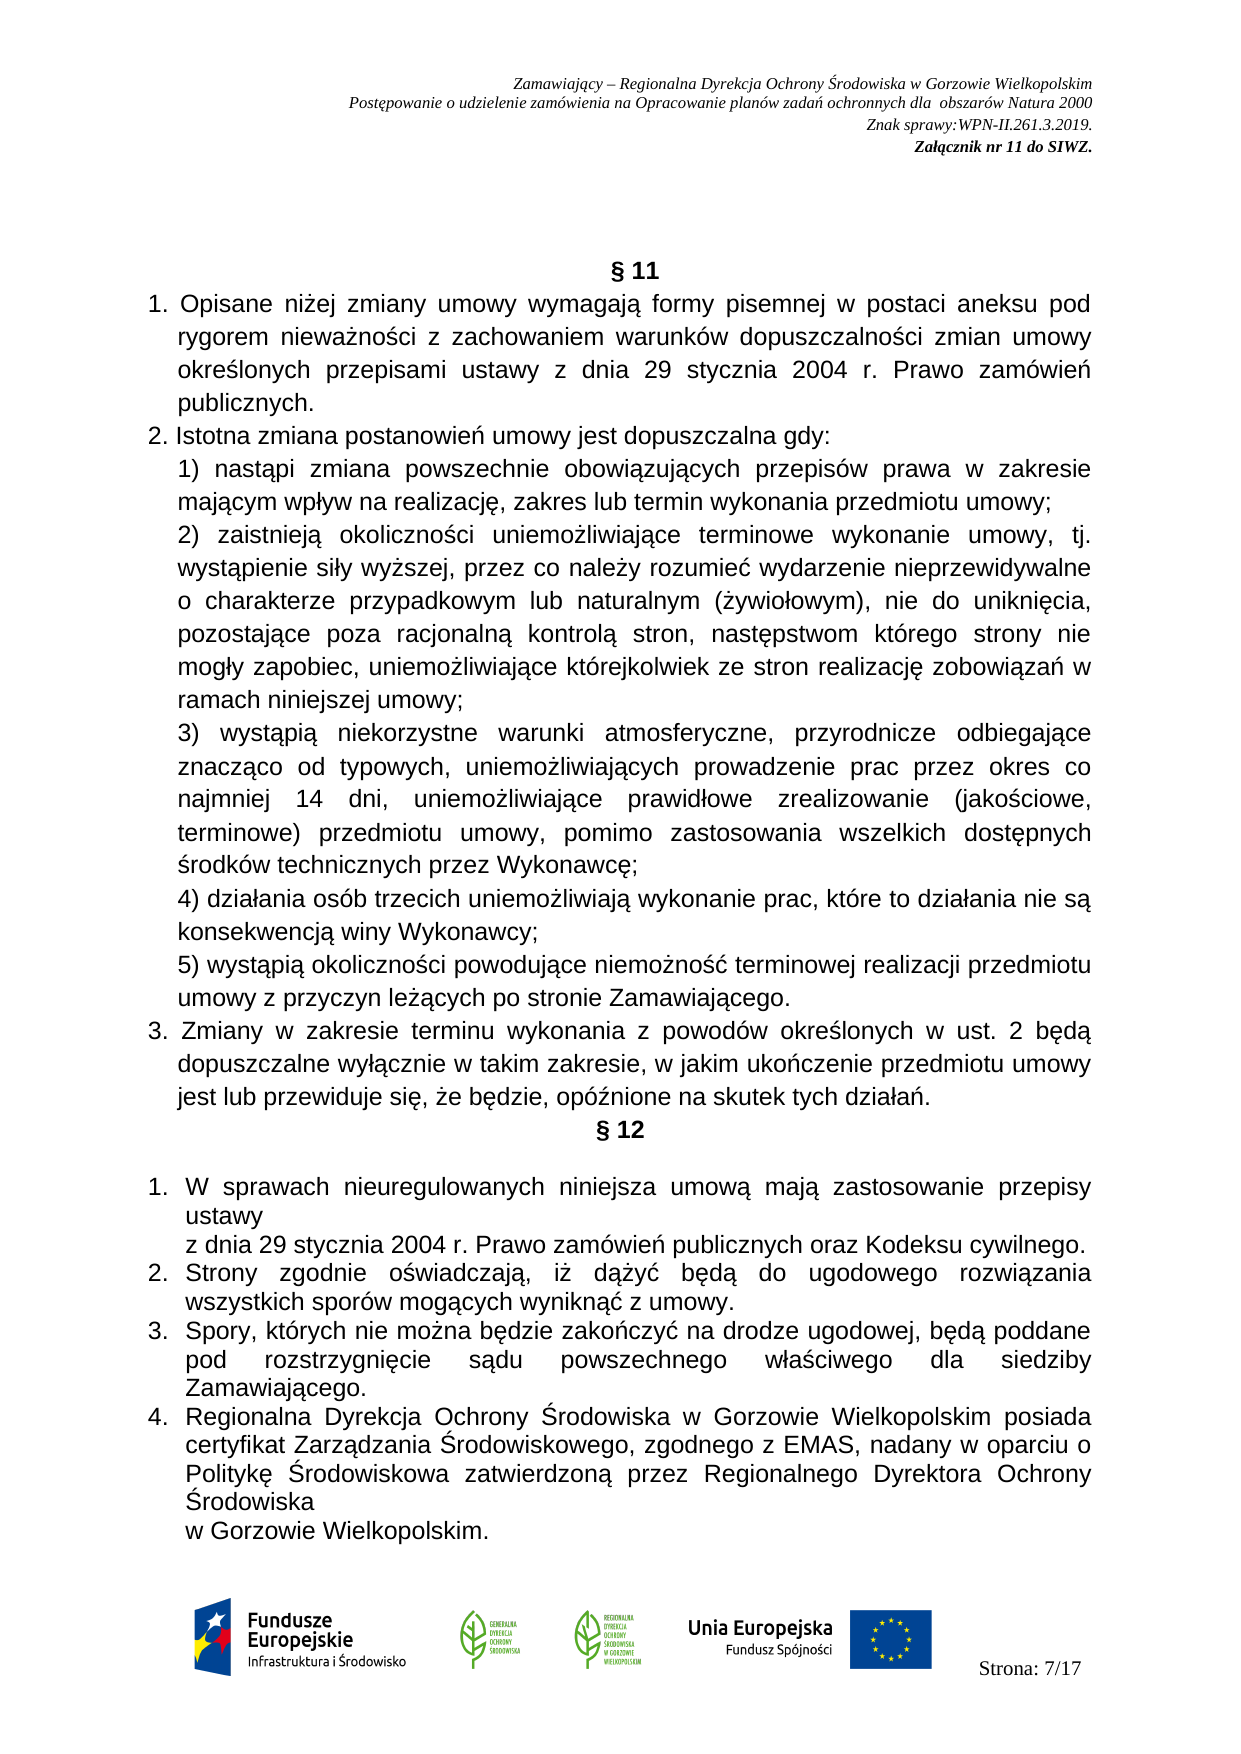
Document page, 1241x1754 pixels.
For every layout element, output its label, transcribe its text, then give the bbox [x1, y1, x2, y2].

list Strony zgodnie oświadczają, iż dążyć będą do ugodowego rozwiązania wszystkich sporów mogących wyniknąć z umowy. [148, 1258, 1093, 1316]
text § 12 [148, 1115, 1093, 1143]
list W sprawach nieuregulowanych niniejsza umową mają zastosowanie przepisy ustawy z dnia 29 stycznia 2004 r. Prawo zamówień publicznych oraz Kodeksu cywilnego. [148, 1172, 1093, 1258]
list Spory, których nie można będzie zakończyć na drodze ugodowej, będą poddane pod rozstrzygnięcie sądu powszechnego właściwego dla siedziby Zamawiającego. [148, 1316, 1093, 1402]
text 2. Istotna zmiana postanowień umowy jest dopuszczalna gdy: [148, 421, 1093, 450]
text 2) zaistnieją okoliczności uniemożliwiające terminowe wykonanie umowy, tj. wystąpienie siły wyższej, przez co należy rozumieć wydarzenie nieprzewidywalne o charakterze przypadkowym lub naturalnym (żywiołowym), nie do uniknięcia, pozostające poza racjonalną kontrolą stron, następstwom którego strony nie mogły zapobiec, uniemożliwiające którejkolwiek ze stron realizację zobowiązań w ramach niniejszej umowy; [148, 520, 1093, 714]
text § 11 [148, 223, 1093, 285]
text 5) wystąpią okoliczności powodujące niemożność terminowej realizacji przedmiotu umowy z przyczyn leżących po stronie Zamawiającego. [148, 949, 1093, 1011]
text 1. Opisane niżej zmiany umowy wymagają formy pisemnej w postaci aneksu pod rygorem nieważności z zachowaniem warunków dopuszczalności zmian umowy określonych przepisami ustawy z dnia 29 stycznia 2004 r. Prawo zamówień publicznych. [148, 289, 1093, 417]
text 1) nastąpi zmiana powszechnie obowiązujących przepisów prawa w zakresie mającym wpływ na realizację, zakres lub termin wykonania przedmiotu umowy; [148, 454, 1093, 516]
picture [194, 1598, 932, 1676]
text 3. Zmiany w zakresie terminu wykonania z powodów określonych w ust. 2 będą dopuszczalne wyłącznie w takim zakresie, w jakim ukończenie przedmiotu umowy jest lub przewiduje się, że będzie, opóźnione na skutek tych działań. [148, 1016, 1093, 1110]
text 4) działania osób trzecich uniemożliwiają wykonanie prac, które to działania nie są konsekwencją winy Wykonawcy; [148, 883, 1093, 945]
list Regionalna Dyrekcja Ochrony Środowiska w Gorzowie Wielkopolskim posiada certyfikat Zarządzania Środowiskowego, zgodnego z EMAS, nadany w oparciu o Politykę Środowiskowa zatwierdzoną przez Regionalnego Dyrektora Ochrony Środowiska w Gorzowie Wielkopolskim. [148, 1402, 1093, 1545]
text 3) wystąpią niekorzystne warunki atmosferyczne, przyrodnicze odbiegające znacząco od typowych, uniemożliwiających prowadzenie prac przez okres co najmniej 14 dni, uniemożliwiające prawidłowe zrealizowanie (jakościowe, terminowe) przedmiotu umowy, pomimo zastosowania wszelkich dostępnych środków technicznych przez Wykonawcę; [148, 718, 1093, 879]
